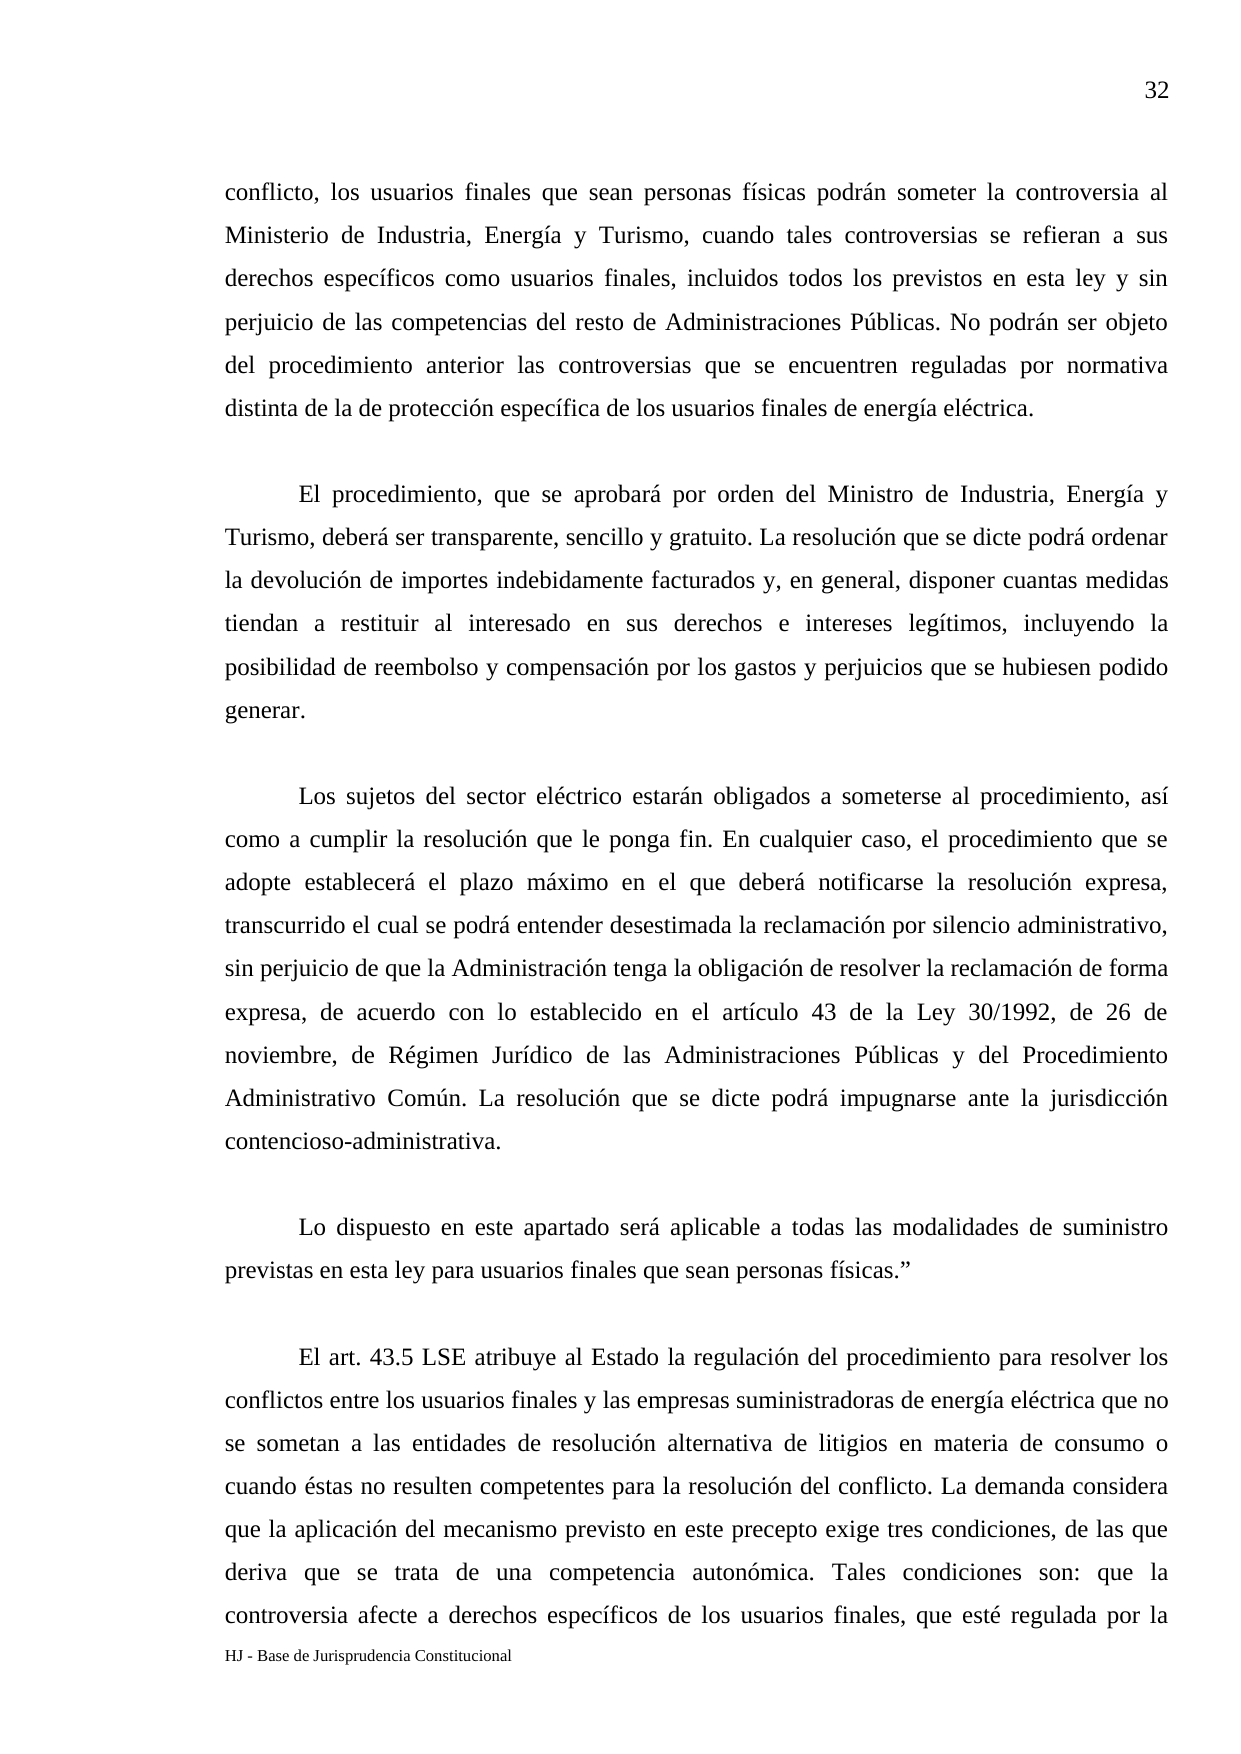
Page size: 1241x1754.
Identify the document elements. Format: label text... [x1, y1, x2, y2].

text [224, 177, 1169, 422]
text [224, 1342, 1169, 1629]
text El procedimiento, que se aprobará por orden del Ministro de Industria, Energía y Turismo, deberá ser transparente, sencillo y gratuito. La resolución que se dicte podrá ordenar la devolución de importes indebidamente facturados y, en general, disponer cuantas medidas tiendan a restituir al interesado en sus derechos e intereses legítimos, incluyendo la posibilidad de reembolso y compensación por los gastos y perjuicios que se hubiesen podido generar. [224, 479, 1169, 723]
text Lo dispuesto en este apartado será aplicable a todas las modalidades de suministro previstas en esta ley para usuarios finales que sean personas físicas.” [224, 1212, 1169, 1284]
text Los sujetos del sector eléctrico estarán obligados a someterse al procedimiento, así como a cumplir la resolución que le ponga fin. En cualquier caso, el procedimiento que se adopte establecerá el plazo máximo en el que deberá notificarse la resolución expresa, transcurrido el cual se podrá entender desestimada la reclamación por silencio administrativo, sin perjuicio de que la Administración tenga la obligación de resolver la reclamación de forma expresa, de acuerdo con lo establecido en el artículo 43 de la Ley 30/1992, de 26 de noviembre, de Régimen Jurídico de las Administraciones Públicas y del Procedimiento Administrativo Común. La resolución que se dicte podrá impugnarse ante la jurisdicción contencioso-administrativa. [224, 781, 1169, 1155]
